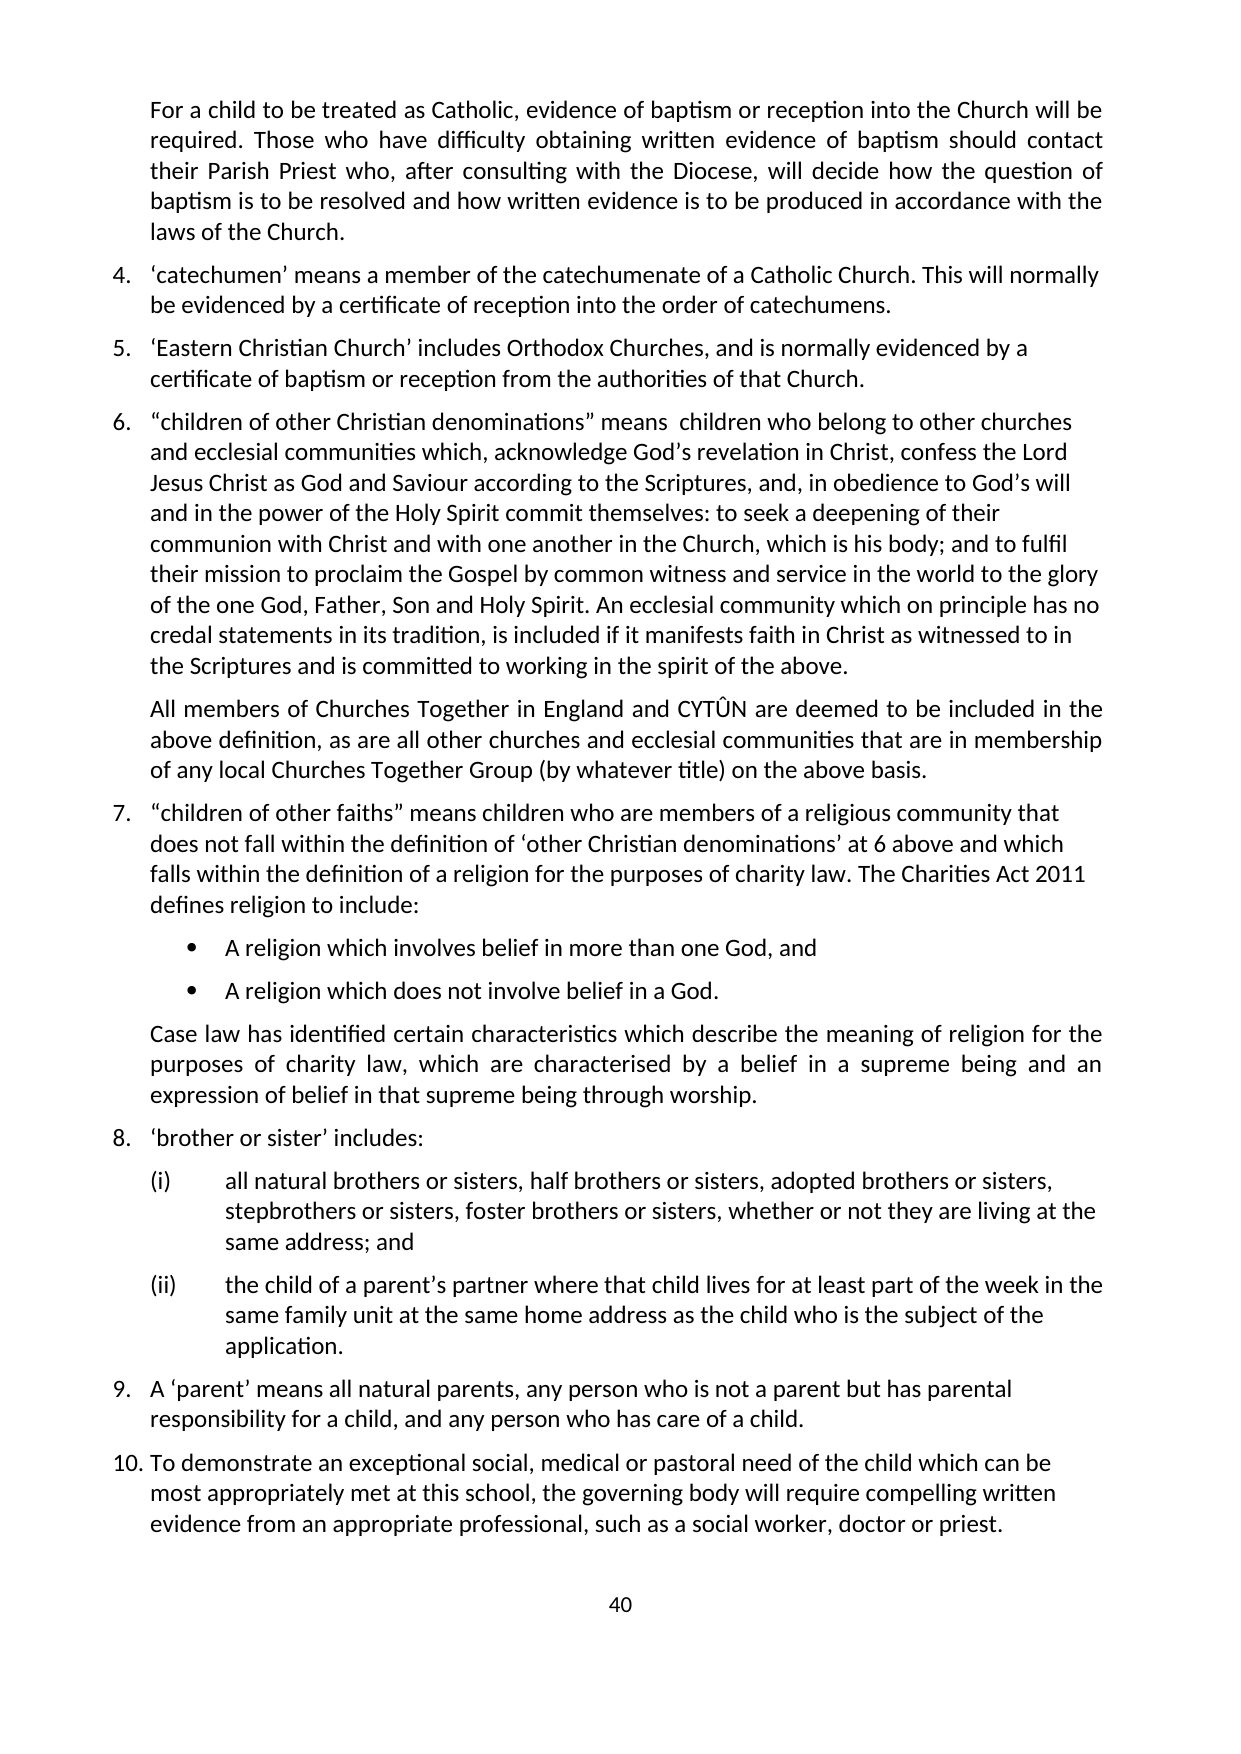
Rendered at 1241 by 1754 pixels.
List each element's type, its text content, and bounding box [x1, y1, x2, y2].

text All members of Churches Together in England and CYTÛN are deemed to be included in the above definition, as are all other churches and ecclesial communities that are in membership of any local Churches Together Group (by whatever title) on the above basis. [150, 693, 1104, 785]
list To demonstrate an exceptional social, medical or pastoral need of the child which can be most appropriately met at this school, the governing body will require compelling written evidence from an appropriate professional, such as a social worker, doctor or priest. [112, 1447, 1104, 1538]
list A religion which does not involve belief in a God. [187, 975, 1104, 1005]
list all natural brothers or sisters, half brothers or sisters, adopted brothers or sisters, stepbrothers or sisters, foster brothers or sisters, whether or not they are living at the same address; and [150, 1165, 1104, 1257]
list A ‘parent’ means all natural parents, any person who is not a parent but has parental responsibility for a child, and any person who has care of a child. [112, 1373, 1104, 1434]
text For a child to be treated as Catholic, evidence of baptism or reception into the Church will be required. Those who have difficulty obtaining written evidence of baptism should contact their Parish Priest who, after consulting with the Diocese, will decide how the question of baptism is to be resolved and how written evidence is to be produced in accordance with the laws of the Church. [150, 94, 1104, 246]
list A religion which involves belief in more than one God, and [187, 932, 1104, 962]
list ‘brother or sister’ includes: [112, 1122, 1104, 1152]
list “children of other Christian denominations” means children who belong to other churches and ecclesial communities which, acknowledge God’s revelation in Christ, confess the Lord Jesus Christ as God and Saviour according to the Scriptures, and, in obedience to God’s will and in the power of the Holy Spirit commit themselves: to seek a deepening of their communion with Christ and with one another in the Church, which is his body; and to fulfil their mission to proclaim the Gospel by common witness and service in the world to the glory of the one God, Father, Son and Holy Spirit. An ecclesial community which on principle has no credal statements in its tradition, is included if it manifests faith in Christ as witnessed to in the Scriptures and is committed to working in the spirit of the above. [112, 406, 1104, 681]
list “children of other faiths” means children who are members of a religious community that does not fall within the definition of ‘other Christian denominations’ at 6 above and which falls within the definition of a religion for the purposes of charity law. The Charities Act 2011 defines religion to include: [112, 797, 1104, 919]
list ‘Eastern Christian Church’ includes Orthodox Churches, and is normally evidenced by a certificate of baptism or reception from the authorities of that Church. [112, 332, 1104, 393]
text Case law has identified certain characteristics which describe the meaning of religion for the purposes of charity law, which are characterised by a belief in a supreme being and an expression of belief in that supreme being through worship. [150, 1018, 1104, 1109]
list the child of a parent’s partner where that child lives for at least part of the week in the same family unit at the same home address as the child who is the subject of the application. [150, 1269, 1104, 1361]
list ‘catechumen’ means a member of the catechumenate of a Catholic Church. This will normally be evidenced by a certificate of reception into the order of catechumens. [112, 259, 1104, 320]
